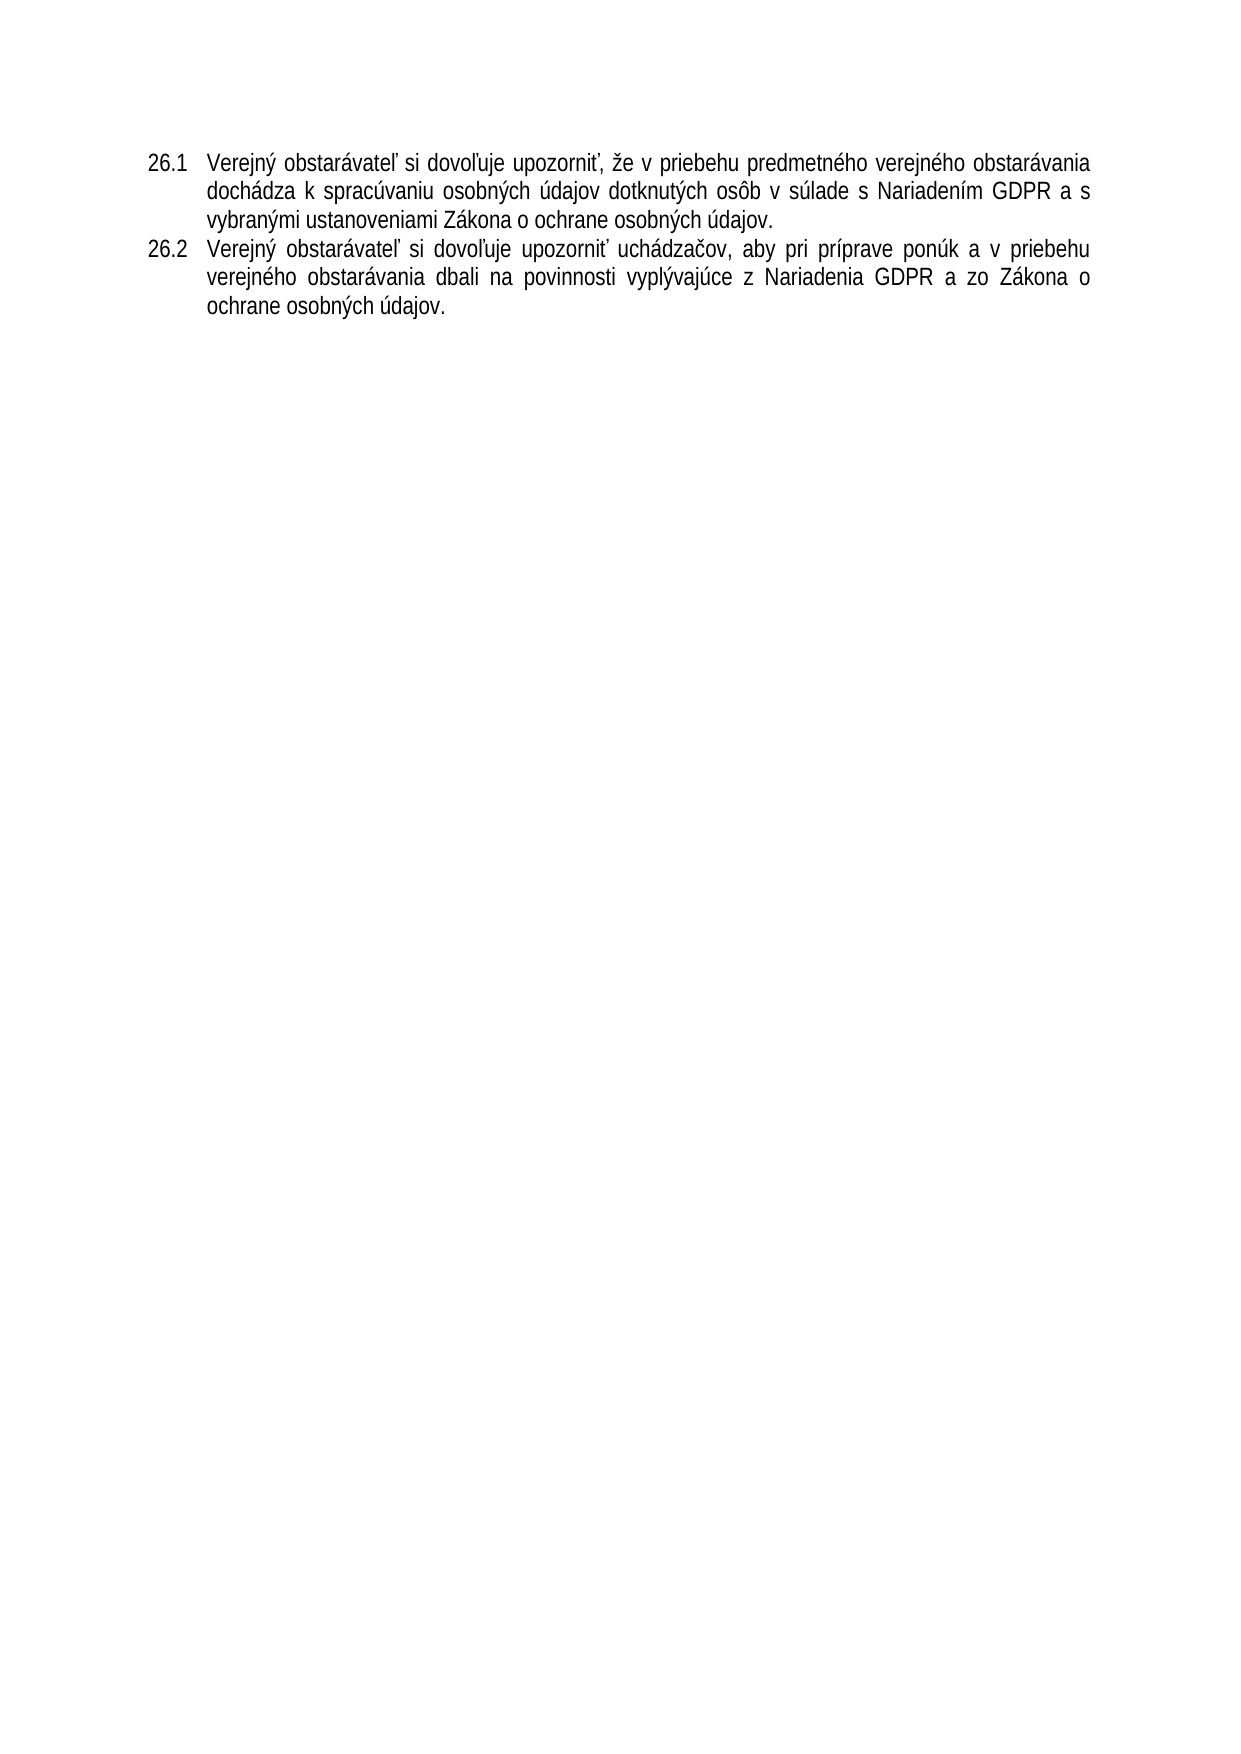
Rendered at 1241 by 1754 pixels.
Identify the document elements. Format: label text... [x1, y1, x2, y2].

list Verejný obstarávateľ si dovoľuje upozorniť, že v priebehu predmetného verejného obstarávania dochádza k spracúvaniu osobných údajov dotknutých osôb v súlade s Nariadením GDPR a s vybranými ustanoveniami Zákona o ochrane osobných údajov. [148, 148, 1093, 233]
list Verejný obstarávateľ si dovoľuje upozorniť uchádzačov, aby pri príprave ponúk a v priebehu verejného obstarávania dbali na povinnosti vyplývajúce z Nariadenia GDPR a zo Zákona o ochrane osobných údajov. [148, 233, 1093, 319]
